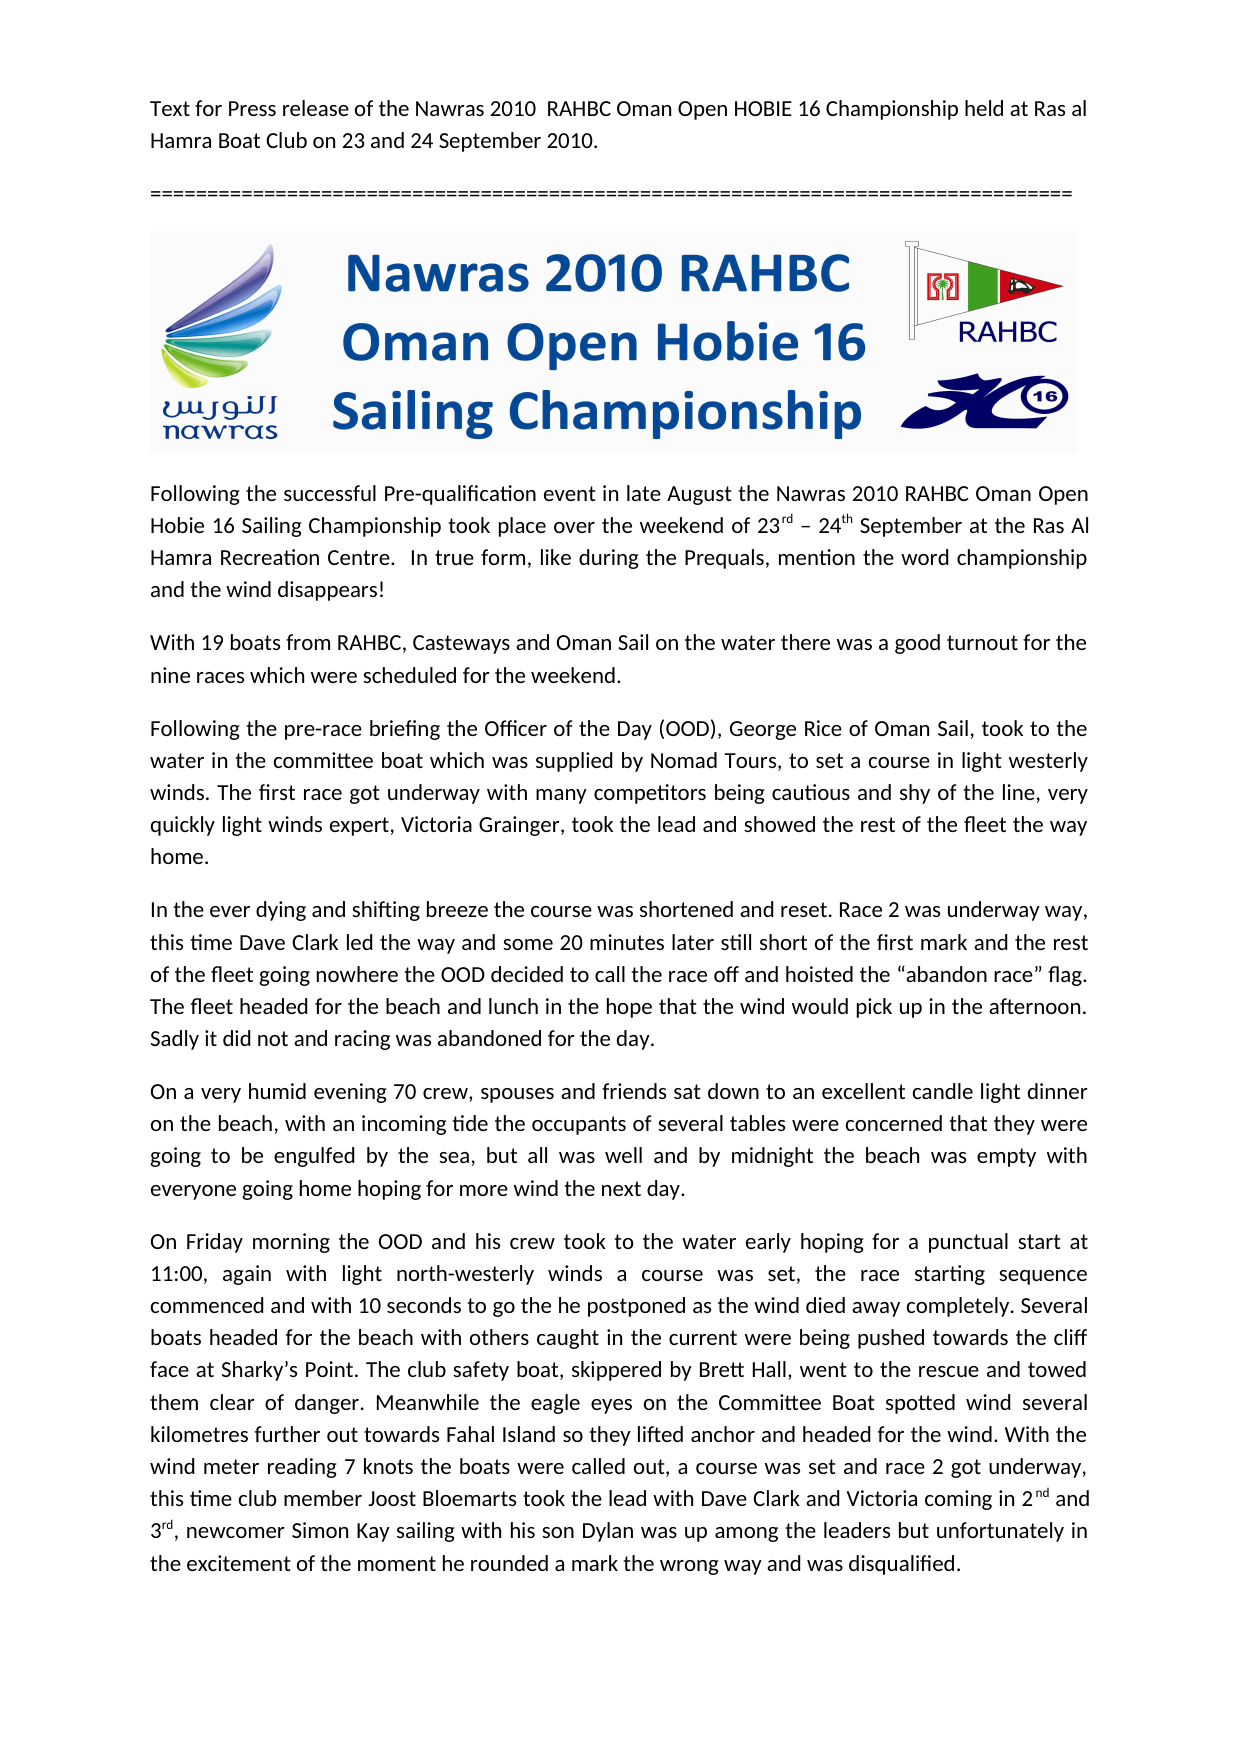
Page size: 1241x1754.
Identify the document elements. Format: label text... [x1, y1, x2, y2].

picture [150, 231, 1079, 454]
text ================================================================================= [150, 179, 1090, 207]
text Text for Press release of the Nawras 2010 RAHBC Oman Open HOBIE 16 Championship held at Ras al Hamra Boat Club on 23 and 24 September 2010. [150, 94, 1090, 154]
text Following the successful Pre-qualification event in late August the Nawras 2010 RAHBC Oman Open Hobie 16 Sailing Championship took place over the weekend of 23rd – 24th September at the Ras Al Hamra Recreation Centre. In true form, like during the Prequals, mention the word championship and the wind disappears! [150, 479, 1090, 603]
text On Friday morning the OOD and his crew took to the water early hoping for a punctual start at 11:00, again with light north-westerly winds a course was set, the race starting sequence commenced and with 10 seconds to go the he postponed as the wind died away completely. Several boats headed for the beach with others caught in the current were being pushed towards the cliff face at Sharky’s Point. The club safety boat, skippered by Brett Hall, went to the rescue and towed them clear of danger. Meanwhile the eagle eyes on the Committee Boat spotted wind several kilometres further out towards Fahal Island so they lifted anchor and headed for the wind. With the wind meter reading 7 knots the boats were called out, a course was set and race 2 got underway, this time club member Joost Bloemarts took the lead with Dave Clark and Victoria coming in 2nd and 3rd, newcomer Simon Kay sailing with his son Dylan was up among the leaders but unfortunately in the excitement of the moment he rounded a mark the wrong way and was disqualified. [150, 1227, 1090, 1577]
text With 19 boats from RAHBC, Casteways and Oman Sail on the water there was a good turnout for the nine races which were scheduled for the weekend. [150, 628, 1090, 689]
text In the ever dying and shifting breeze the course was shortened and reset. Race 2 was underway way, this time Dave Clark led the way and some 20 minutes later still short of the first mark and the rest of the fleet going nowhere the OOD decided to call the race off and hoisted the “abandon race” flag. The fleet headed for the beach and lunch in the hope that the wind would pick up in the afternoon. Sadly it did not and racing was abandoned for the day. [150, 896, 1090, 1052]
text On a very humid evening 70 crew, spouses and friends sat down to an excellent candle light dinner on the beach, with an incoming tide the occupants of several tables were concerned that they were going to be engulfed by the sea, but all was well and by midnight the beach was empty with everyone going home hoping for more wind the next day. [150, 1077, 1090, 1202]
text Following the pre-race briefing the Officer of the Day (OOD), George Rice of Oman Sail, took to the water in the committee boat which was supplied by Nomad Tours, to set a course in light westerly winds. The first race got underway with many competitors being cautious and shy of the line, very quickly light winds expert, Victoria Grainger, took the lead and showed the rest of the fleet the way home. [150, 714, 1090, 871]
